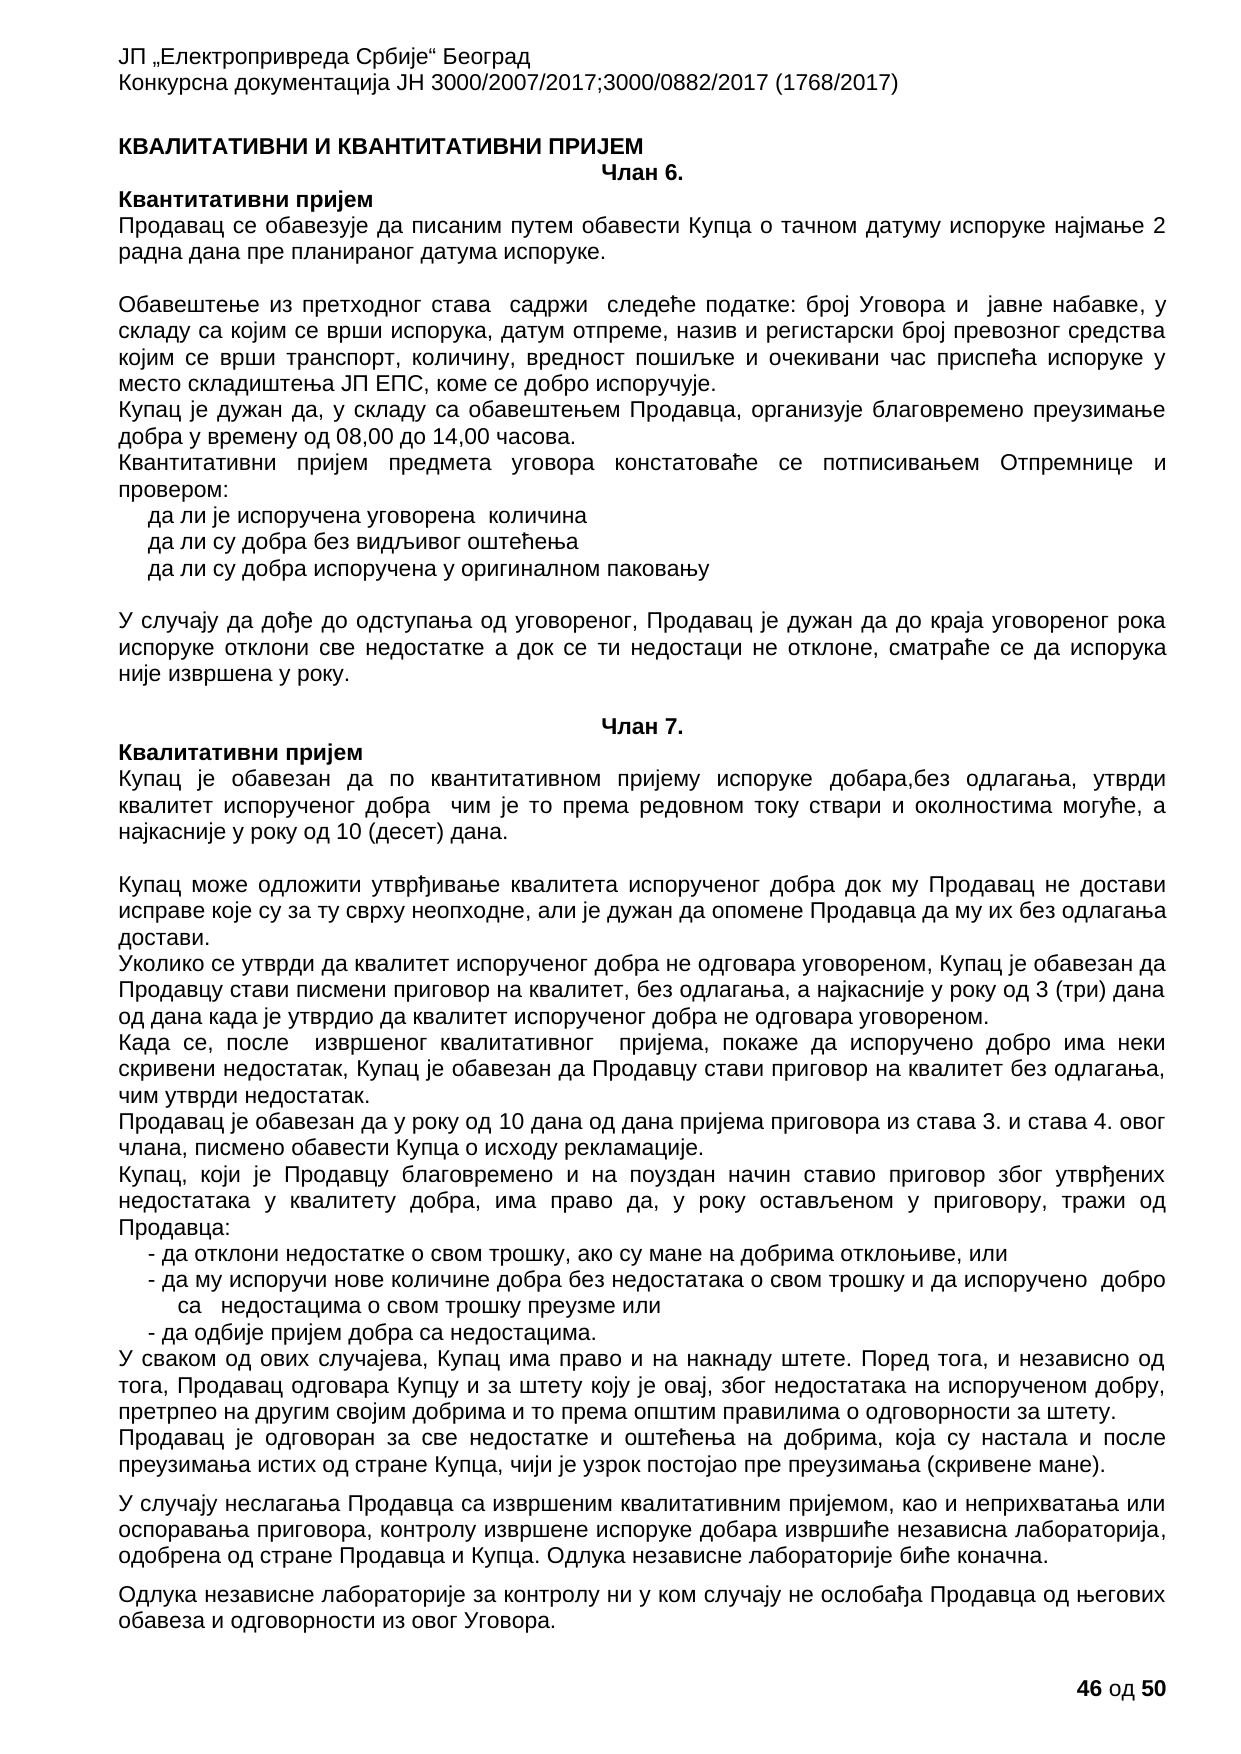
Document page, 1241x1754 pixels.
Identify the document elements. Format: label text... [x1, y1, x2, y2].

text Обавештење из претходног става садржи следеће податке: број Уговора и јавне набавке, у складу са којим се врши испорука, датум отпреме, назив и регистарски број превозног средства којим се врши транспорт, количину, вредност пошиљке и очекивани час приспећа испоруке у место складиштења ЈП ЕПС, коме се добро испоручује. [118, 291, 1166, 396]
text Одлука независне лабораторије за контролу ни у ком случају не ослобађа Продавца од његових обавеза и одговорности из овог Уговора. [118, 1581, 1166, 1634]
text Купац је дужан да, у складу са обавештењем Продавца, организује благовремено преузимање добра у времену од 08,00 до 14,00 часова. [118, 396, 1166, 449]
text Квалитативни пријем [118, 739, 1166, 765]
text да ли је испоручена уговорена количина [148, 502, 1166, 528]
text Члан 6. [118, 159, 1166, 186]
text Квантитативни пријем [118, 186, 1166, 212]
text Квантитативни пријем предмета уговора констатоваће се потписивањем Отпремнице и провером: [118, 449, 1166, 502]
text Члан 7. [118, 713, 1166, 739]
text - да одбије пријем добра са недостацима. [148, 1319, 1166, 1345]
text У сваком од ових случајева, Купац има право и на накнаду штете. Поред тога, и независно од тога, Продавац одговара Купцу и за штету коју је овај, због недостатака на испорученом добру, претрпео на другим својим добрима и то према општим правилима о одговорности за штету. [118, 1345, 1166, 1424]
text Продавац је одговоран за све недостатке и оштећења на добрима, која су настала и после преузимања истих од стране Купца, чији је узрок постојао пре преузимања (скривене мане). [118, 1424, 1166, 1477]
text Купац може одложити утврђивање квалитета испорученог добра док му Продавац не достави исправе које су за ту сврху неопходне, али је дужан да опомене Продавца да му их без одлагања достави. [118, 871, 1166, 950]
text да ли су добра без видљивог оштећења [148, 528, 1166, 554]
text Уколико се утврди да квалитет испорученог добра не одговара уговореном, Купац је обавезан да Продавцу стави писмени приговор на квалитет, без одлагања, а најкасније у року од 3 (три) дана од дана кадa је утврдио да квалитет испорученог добра не одговара уговореном. [118, 950, 1166, 1029]
text Купац је обавезан да по квантитативном пријему испоруке добара,без одлагања, утврди квалитет испорученог добра чим је то према редовном току ствари и околностима могуће, а најкасније у року од 10 (десет) дана. [118, 765, 1166, 844]
text У случају неслагања Продавца са извршеним квалитативним пријемом, као и неприхватања или оспоравања приговора, контролу извршене испоруке добара извршиће независна лабораторија, одобрена од стране Продавца и Купца. Одлука независне лабораторије биће коначна. [118, 1489, 1166, 1568]
text Купац, који је Продавцу благовремено и на поуздан начин ставио приговор због утврђених недостатака у квалитету добра, има право да, у року остављеном у приговору, тражи од Продавца: [118, 1161, 1166, 1240]
text Када се, после извршеног квалитативног пријема, покаже да испоручено добро има неки скривени недостатак, Купац је обавезан да Продавцу стави приговор на квалитет без одлагања, чим утврди недостатак. [118, 1029, 1166, 1108]
text - да отклони недостатке о свом трошку, ако су мане на добрима отклоњиве, или [148, 1240, 1166, 1266]
text - да му испоручи нове количине добра без недостатака о свом трошку и да испоручено добро са недостацима о свом трошку преузме или [148, 1266, 1166, 1319]
text КВАЛИТАТИВНИ И КВАНТИТАТИВНИ ПРИЈЕМ [118, 133, 1166, 159]
text да ли су добра испоручена у оригиналном паковању [148, 554, 1166, 581]
text Продавац се обавезује да писаним путем обавести Купца о тачном датуму испоруке најмање 2 радна дана пре планираног датума испоруке. [118, 212, 1166, 265]
text Продавац је обавезан да у року од 10 дана од дана пријема приговора из става 3. и става 4. овог члана, писмено обавести Купца о исходу рекламације. [118, 1108, 1166, 1161]
text У случају да дође до одступања од уговореног, Продавац је дужан да до краја уговореног рока испоруке отклони све недостатке а док се ти недостаци не отклоне, сматраће се да испорука није извршена у року. [118, 607, 1166, 686]
